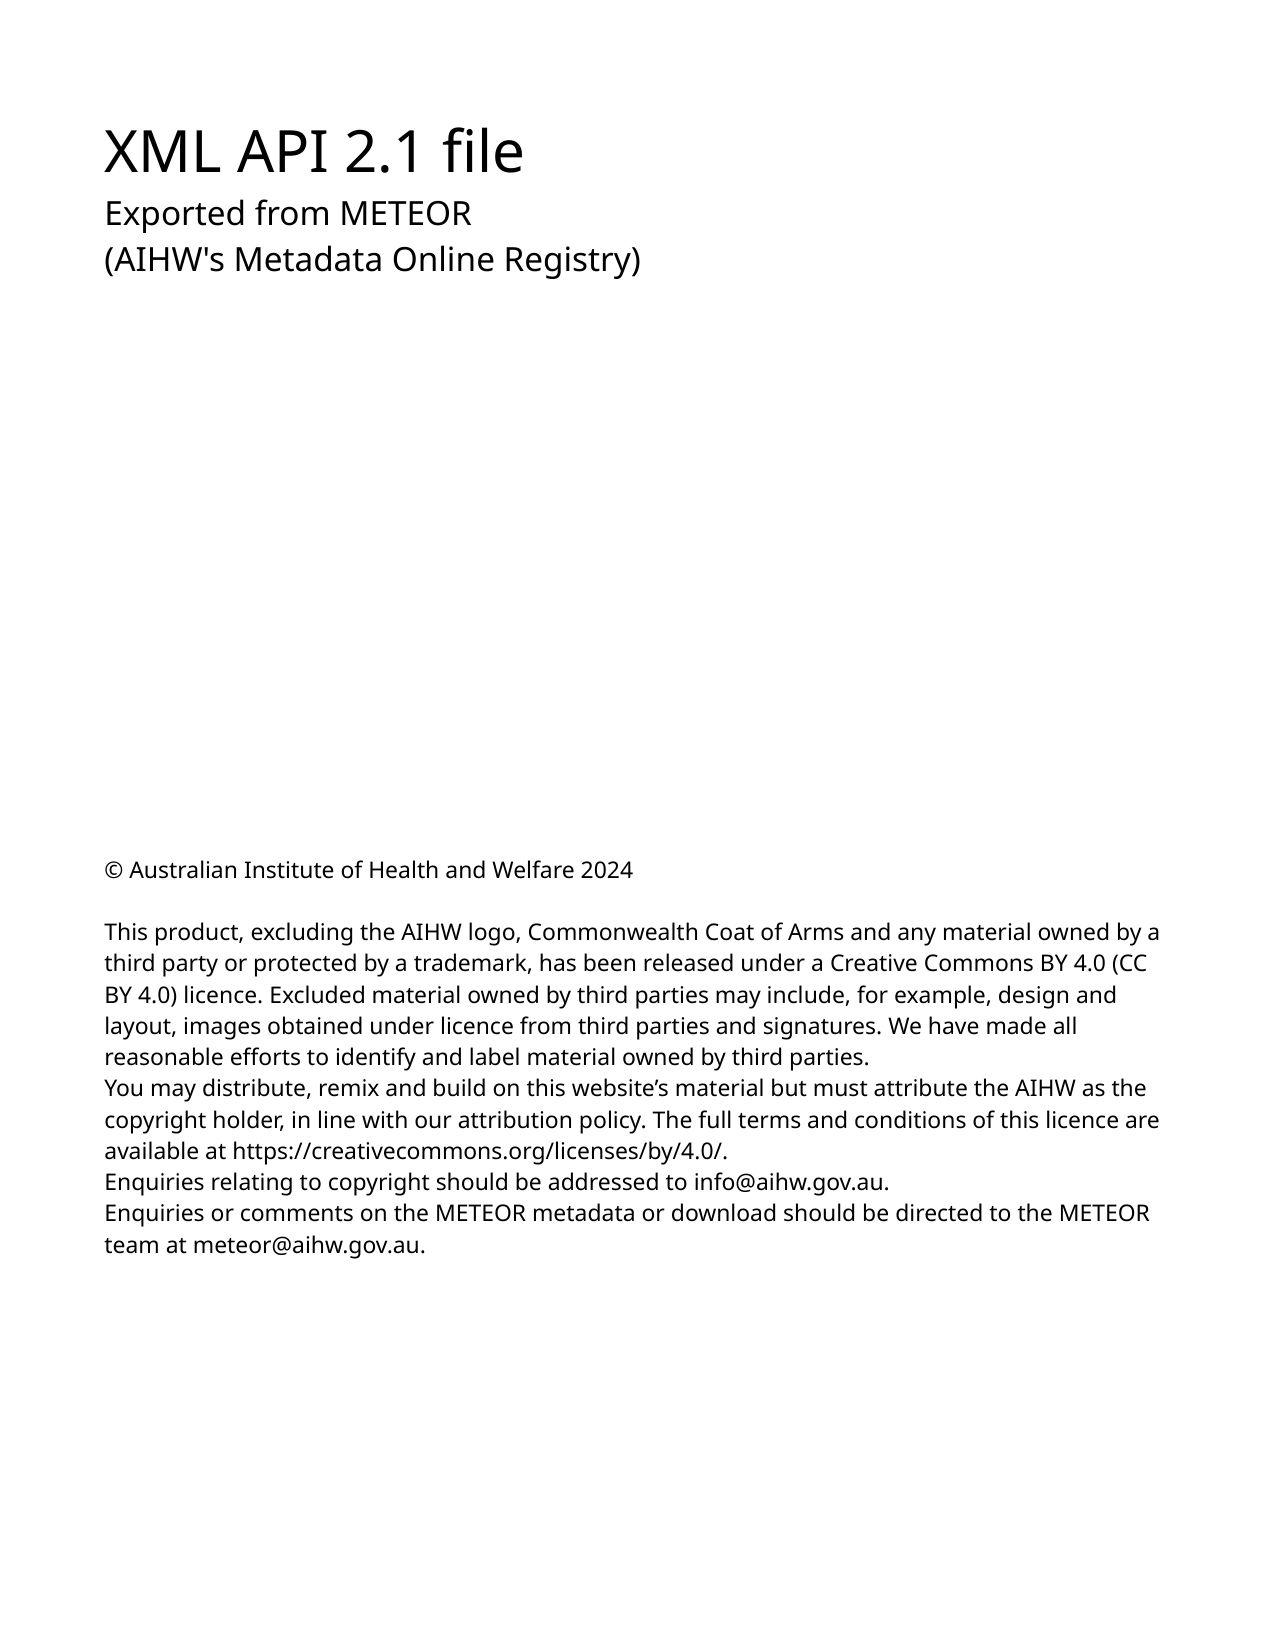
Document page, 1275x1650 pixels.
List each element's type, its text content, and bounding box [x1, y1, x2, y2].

text Enquiries or comments on the METEOR metadata or download should be directed to the METEOR team at meteor@aihw.gov.au. [104, 1197, 1171, 1260]
subtitle Exported from METEOR [104, 190, 1171, 235]
text This product, excluding the AIHW logo, Commonwealth Coat of Arms and any material owned by a third party or protected by a trademark, has been released under a Creative Commons BY 4.0 (CC BY 4.0) licence. Excluded material owned by third parties may include, for example, design and layout, images obtained under licence from third parties and signatures. We have made all reasonable efforts to identify and label material owned by third parties. [104, 916, 1171, 1072]
subtitle (AIHW's Metadata Online Registry) [104, 235, 1171, 281]
title XML API 2.1 file [104, 110, 1171, 190]
text You may distribute, remix and build on this website’s material but must attribute the AIHW as the copyright holder, in line with our attribution policy. The full terms and conditions of this licence are available at https://creativecommons.org/licenses/by/4.0/. [104, 1072, 1171, 1166]
text Enquiries relating to copyright should be addressed to info@aihw.gov.au. [104, 1166, 1171, 1197]
text © Australian Institute of Health and Welfare 2024 [104, 854, 1171, 885]
